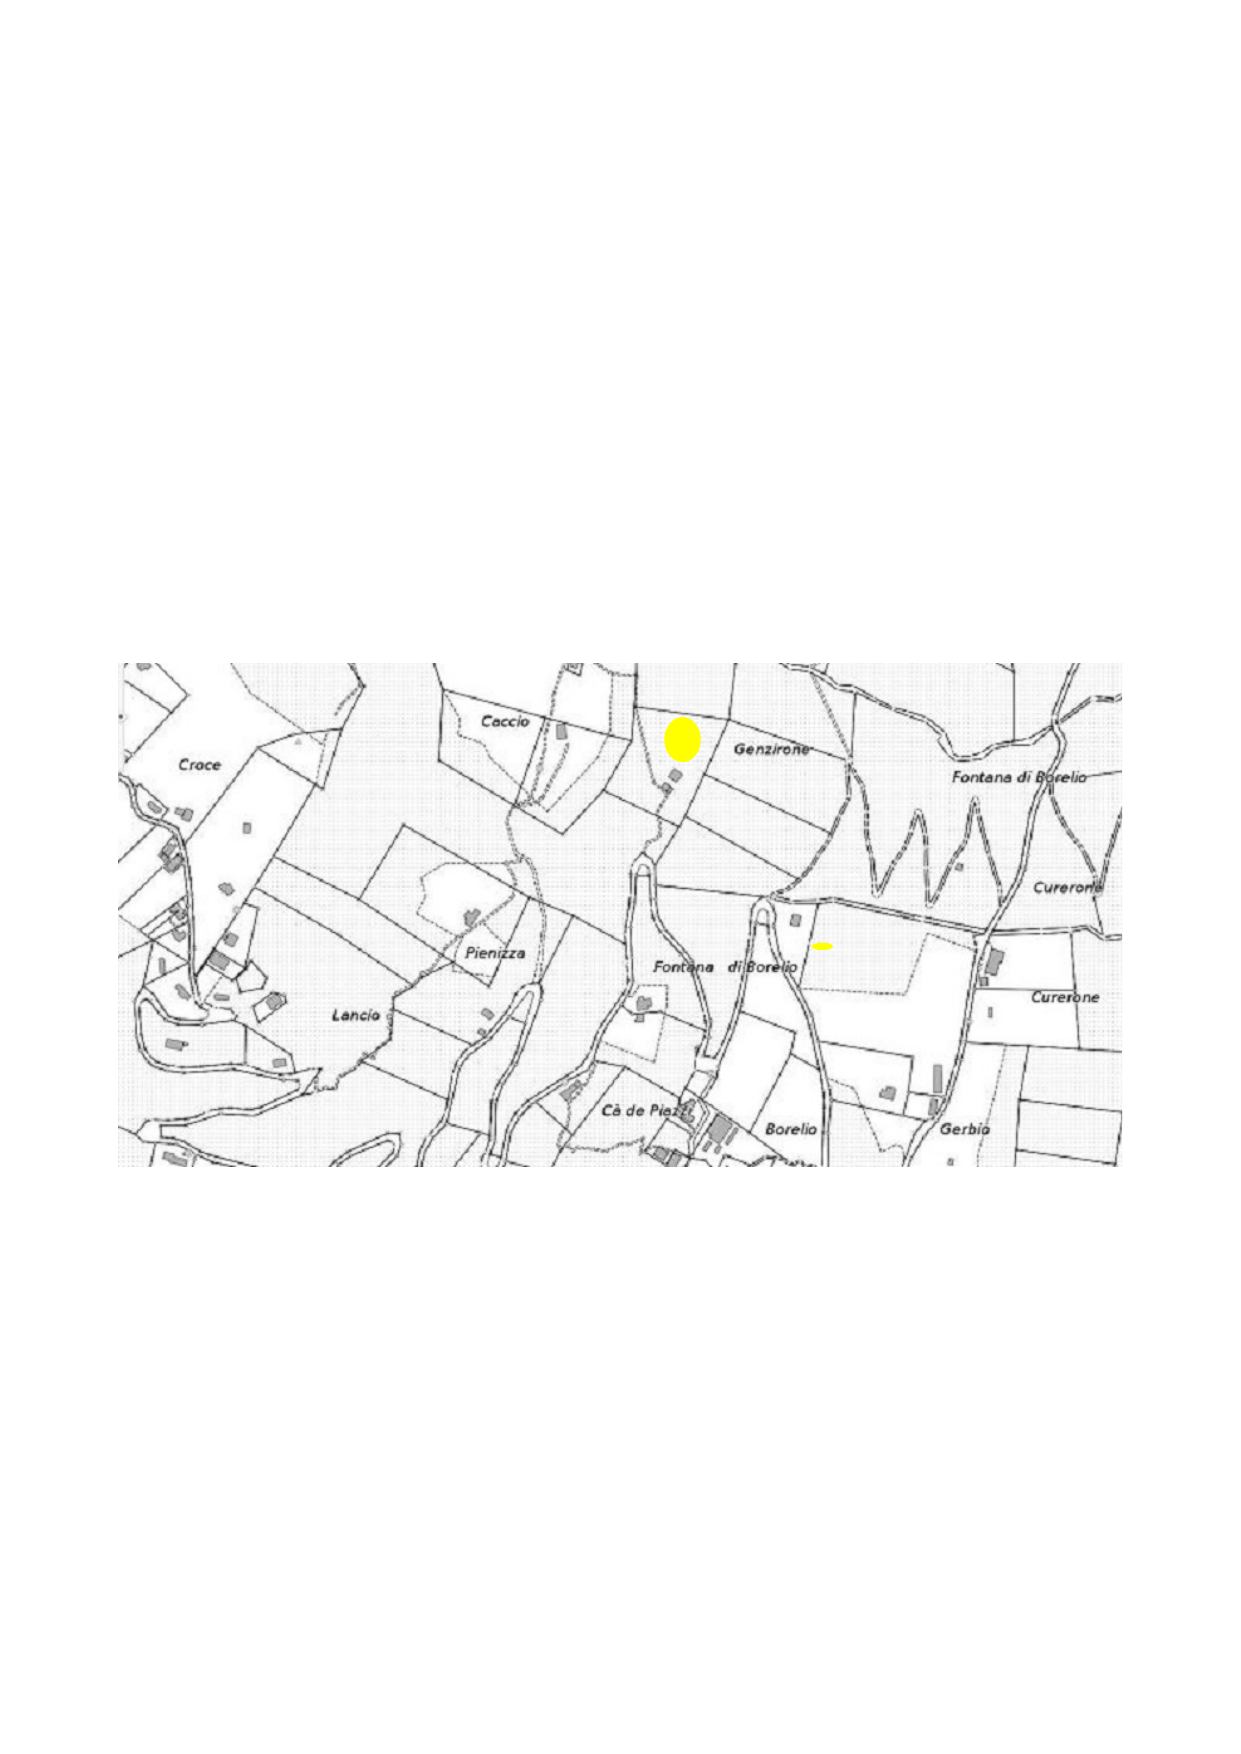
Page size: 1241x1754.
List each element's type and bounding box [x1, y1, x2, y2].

picture [118, 663, 1123, 1167]
